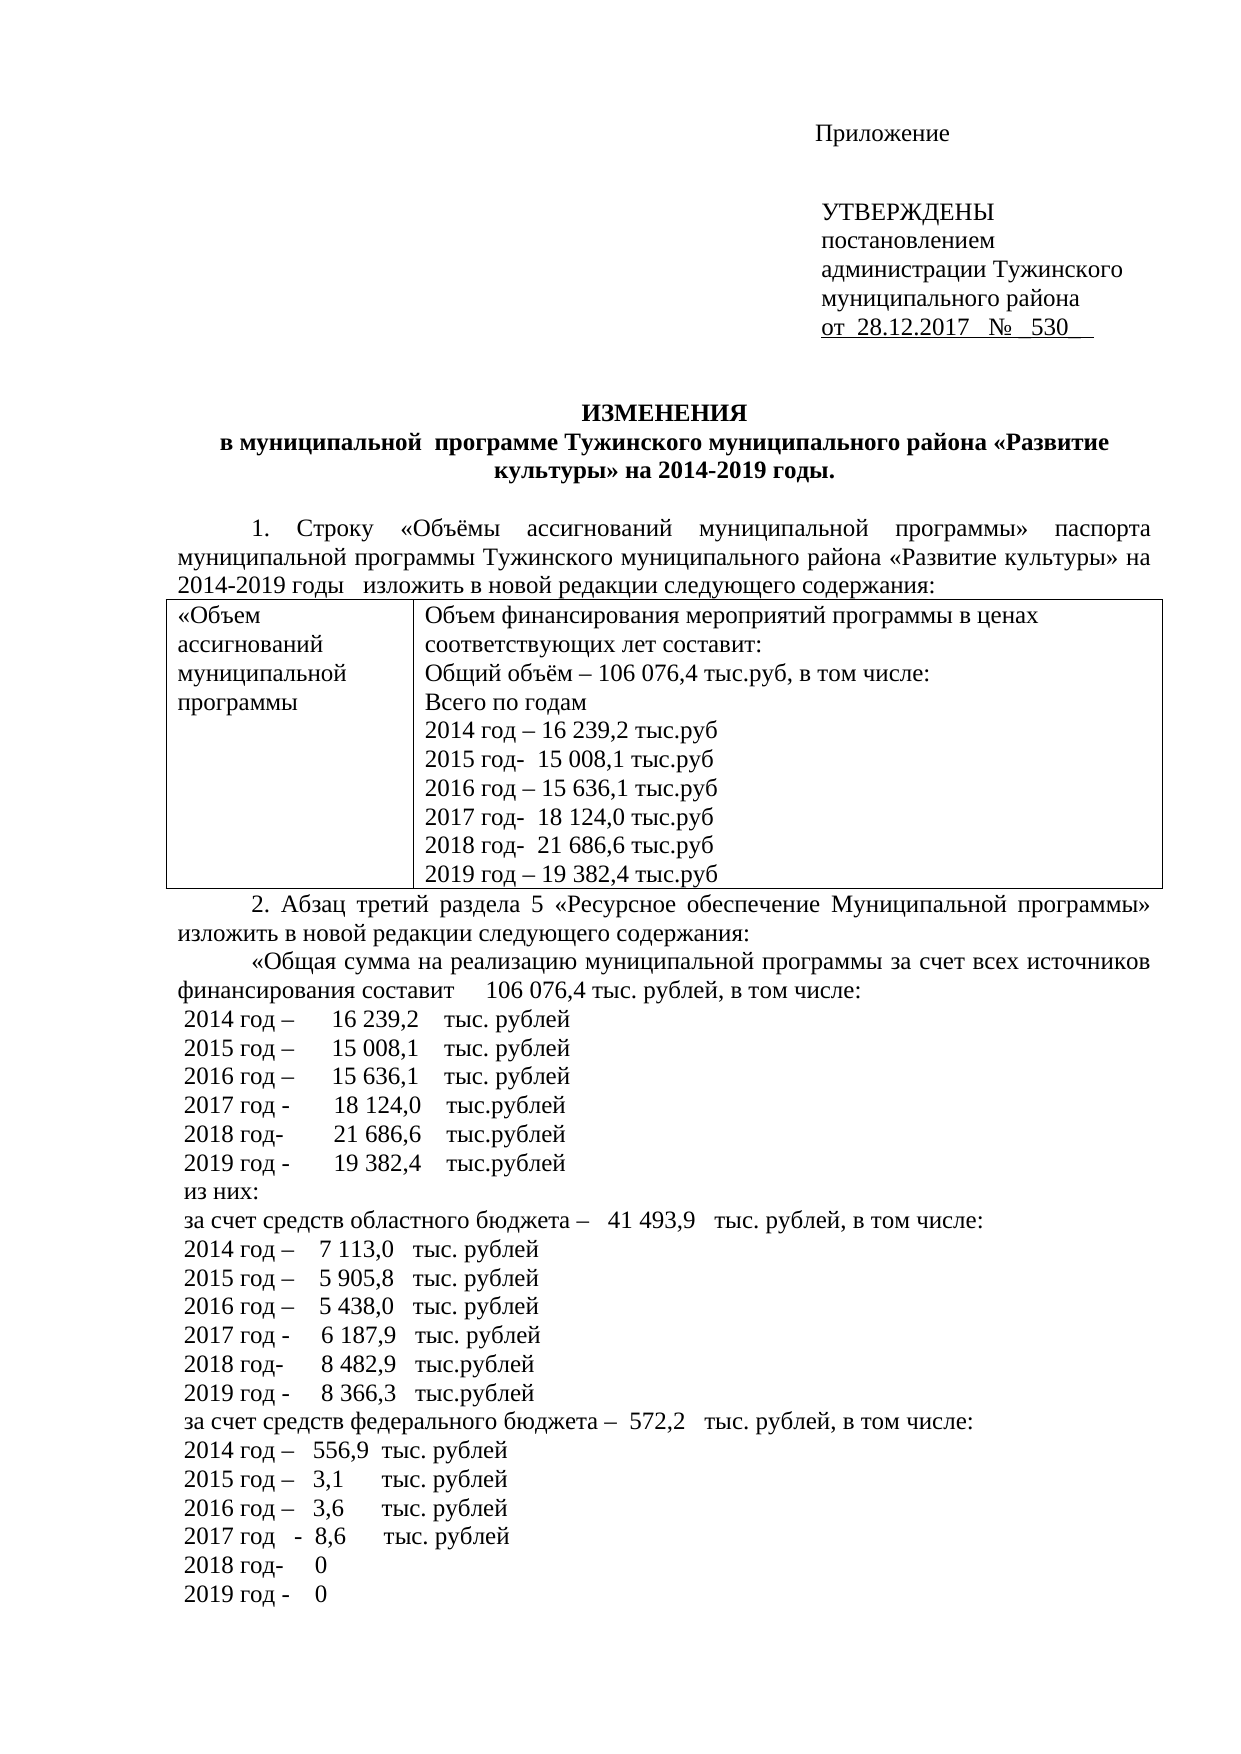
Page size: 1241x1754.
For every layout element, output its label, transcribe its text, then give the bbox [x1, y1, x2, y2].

text от 28.12.2017 № _530_ [177, 312, 1152, 341]
text за счет средств федерального бюджета – 572,2 тыс. рублей, в том числе: [177, 1406, 1152, 1435]
table_header Объем финансирования мероприятий программы в ценах соответствующих лет составит: Общий объём – 106 076,4 тыс.руб, в том числе: Всего по годам 2014 год – 16 239,2 тыс.руб 2015 год- 15 008,1 тыс.руб 2016 год – 15 636,1 тыс.руб 2017 год- 18 124,0 тыс.руб 2018 год- 21 686,6 тыс.руб 2019 год – 19 382,4 тыс.руб [414, 600, 1162, 888]
text 2014 год – 556,9 тыс. рублей [177, 1435, 1152, 1464]
text 2018 год- 8 482,9 тыс.рублей [177, 1349, 1152, 1378]
text 2016 год – 15 636,1 тыс. рублей [177, 1061, 1152, 1090]
text 2019 год - 8 366,3 тыс.рублей [177, 1378, 1152, 1406]
text из них: [177, 1176, 1152, 1205]
text 2014 год – 7 113,0 тыс. рублей [177, 1234, 1152, 1263]
text постановлением [177, 226, 1152, 254]
text 2014 год – 16 239,2 тыс. рублей [177, 1004, 1152, 1033]
text ИЗМЕНЕНИЯ [177, 398, 1152, 427]
text 2017 год - 18 124,0 тыс.рублей [177, 1090, 1152, 1119]
text 2018 год- 0 [177, 1550, 1152, 1579]
text 2015 год – 5 905,8 тыс. рублей [177, 1263, 1152, 1291]
text 2019 год - 0 [177, 1579, 1152, 1608]
text 2015 год – 15 008,1 тыс. рублей [177, 1033, 1152, 1061]
text 2017 год - 8,6 тыс. рублей [177, 1521, 1152, 1550]
text в муниципальной программе Тужинского муниципального района «Развитие культуры» на 2014-2019 годы. [177, 427, 1152, 484]
text 2015 год – 3,1 тыс. рублей [177, 1464, 1152, 1493]
text «Общая сумма на реализацию муниципальной программы за счет всех источников финансирования составит 106 076,4 тыс. рублей, в том числе: [177, 946, 1152, 1004]
text 2019 год - 19 382,4 тыс.рублей [177, 1148, 1152, 1176]
text 2017 год - 6 187,9 тыс. рублей [177, 1320, 1152, 1349]
text УТВЕРЖДЕНЫ [177, 197, 1152, 226]
text 1. Строку «Объёмы ассигнований муниципальной программы» паспорта муниципальной программы Тужинского муниципального района «Развитие культуры» на 2014-2019 годы изложить в новой редакции следующего содержания: [177, 513, 1152, 599]
text 2016 год – 3,6 тыс. рублей [177, 1493, 1152, 1521]
text 2. Абзац третий раздела 5 «Ресурсное обеспечение Муниципальной программы» изложить в новой редакции следующего содержания: [177, 889, 1152, 946]
text муниципального района [177, 283, 1152, 312]
text администрации Тужинского [177, 254, 1152, 283]
text Приложение [177, 118, 1152, 147]
text за счет средств областного бюджета – 41 493,9 тыс. рублей, в том числе: [177, 1205, 1152, 1234]
table_header «Объем ассигнований муниципальной программы [167, 600, 413, 888]
text 2016 год – 5 438,0 тыс. рублей [177, 1291, 1152, 1320]
text 2018 год- 21 686,6 тыс.рублей [177, 1119, 1152, 1148]
